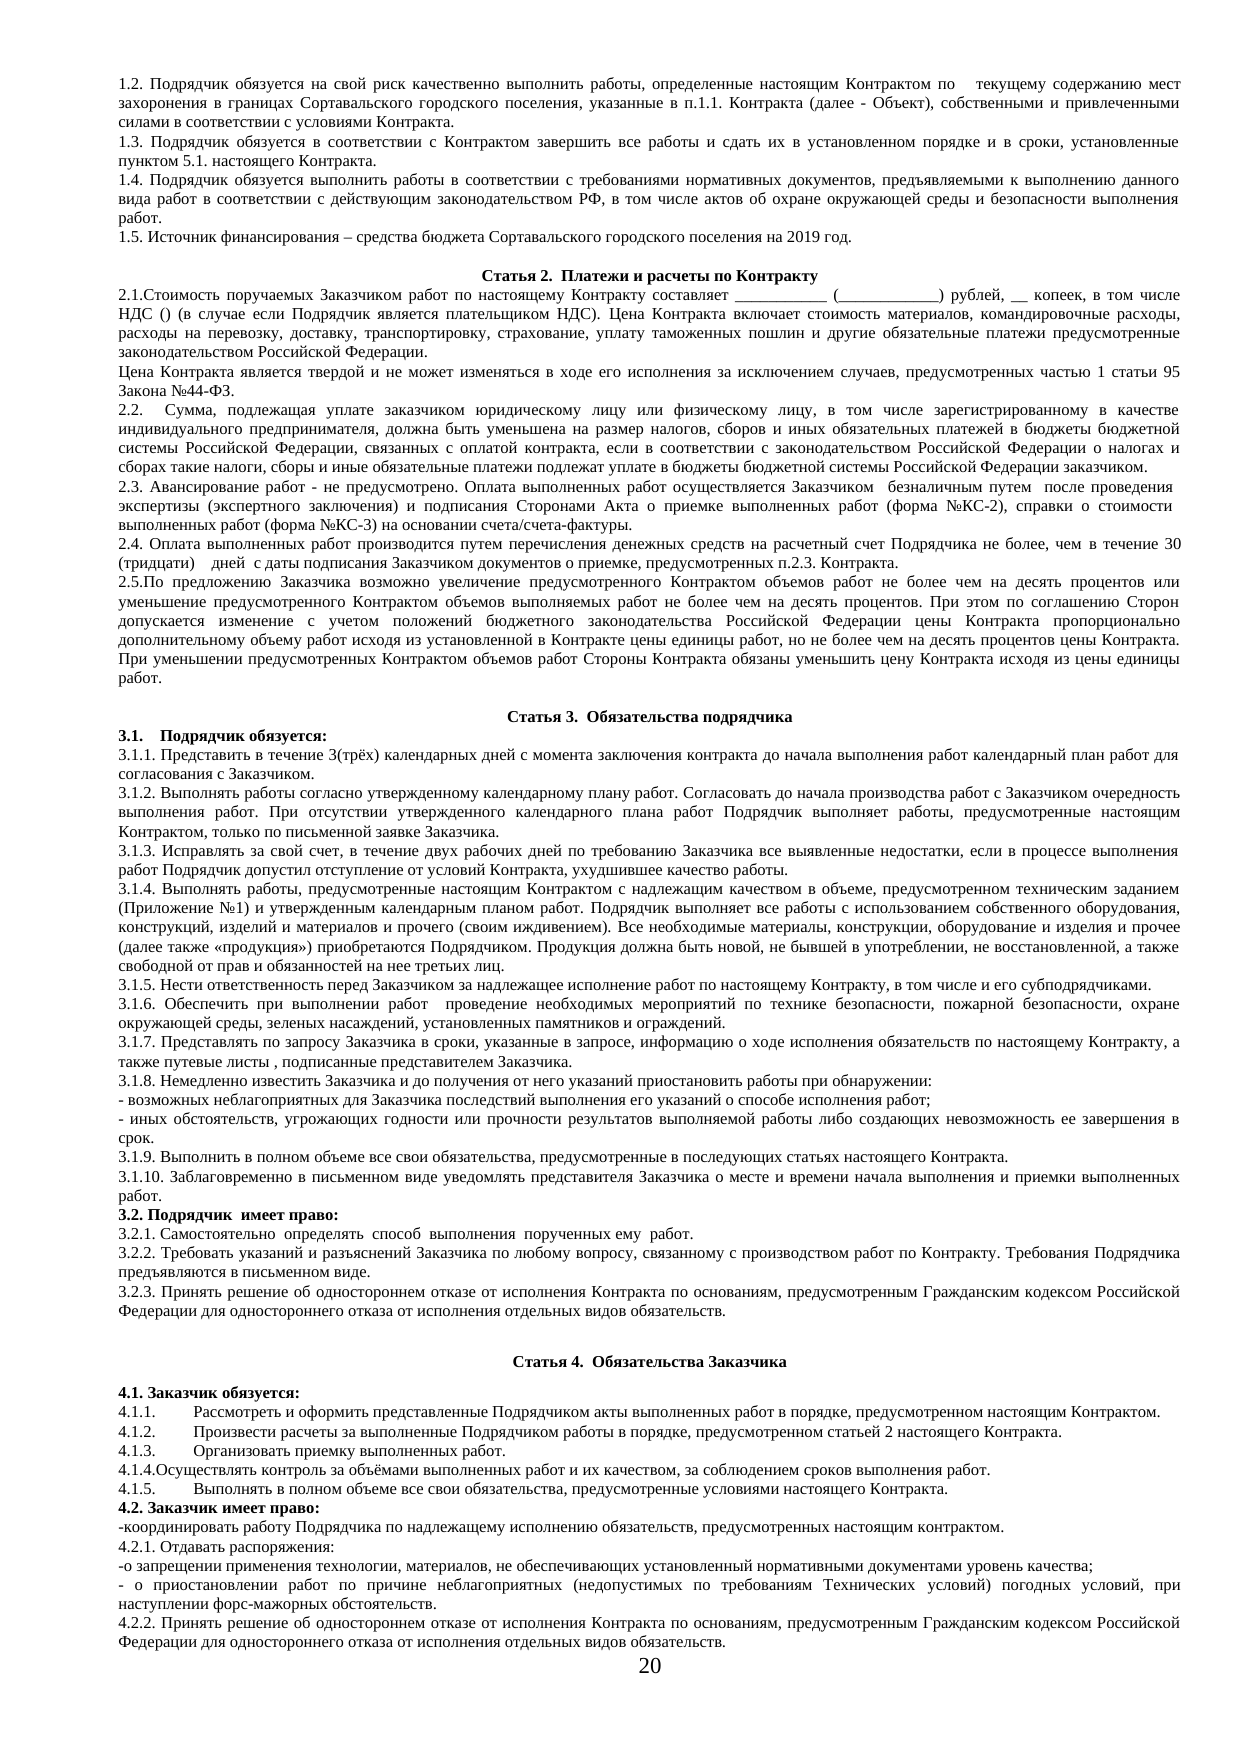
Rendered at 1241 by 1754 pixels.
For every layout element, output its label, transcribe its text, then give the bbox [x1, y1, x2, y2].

text 4.1.3. Организовать приемку выполненных работ. [118, 1441, 1181, 1460]
text 2.3. Авансирование работ - не предусмотрено. Оплата выполненных работ осуществляется Заказчиком безналичным путем после проведения экспертизы (экспертного заключения) и подписания Сторонами Акта о приемке выполненных работ (форма №КС-2), справки о стоимости выполненных работ (форма №КС-3) на основании счета/счета-фактуры. [118, 476, 1173, 534]
text 4.1.5. Выполнять в полном объеме все свои обязательства, предусмотренные условиями настоящего Контракта. [118, 1479, 1181, 1498]
text - о приостановлении работ по причине неблагоприятных (недопустимых по требованиям Технических условий) погодных условий, при наступлении форс-мажорных обстоятельств. [118, 1575, 1181, 1613]
text 4.1.1. Рассмотреть и оформить представленные Подрядчиком акты выполненных работ в порядке, предусмотренном настоящим Контрактом. [118, 1402, 1181, 1421]
text 3.1.6. Обеспечить при выполнении работ проведение необходимых мероприятий по технике безопасности, пожарной безопасности, охране окружающей среды, зеленых насаждений, установленных памятников и ограждений. [118, 994, 1181, 1032]
text Цена Контракта является твердой и не может изменяться в ходе его исполнения за исключением случаев, предусмотренных частью 1 статьи 95 Закона №44-ФЗ. [118, 361, 1181, 400]
text 4.1. Заказчик обязуется: [118, 1383, 1181, 1402]
text 3.1. Подрядчик обязуется: [118, 726, 1181, 745]
text 3.2.1. Самостоятельно определять способ выполнения порученных ему работ. [118, 1224, 1181, 1243]
text -о запрещении применения технологии, материалов, не обеспечивающих установленный нормативными документами уровень качества; [118, 1556, 1181, 1575]
text 3.2. Подрядчик имеет право: [118, 1205, 1181, 1224]
text 3.1.7. Представлять по запросу Заказчика в сроки, указанные в запросе, информацию о ходе исполнения обязательств по настоящему Контракту, а также путевые листы , подписанные представителем Заказчика. [118, 1032, 1181, 1071]
text 4.2.2. Принять решение об одностороннем отказе от исполнения Контракта по основаниям, предусмотренным Гражданским кодексом Российской Федерации для одностороннего отказа от исполнения отдельных видов обязательств. [118, 1613, 1181, 1651]
text 4.1.4.Осуществлять контроль за объёмами выполненных работ и их качеством, за соблюдением сроков выполнения работ. [118, 1460, 1181, 1479]
text 3.1.1. Представить в течение 3(трёх) календарных дней с момента заключения контракта до начала выполнения работ календарный план работ для согласования с Заказчиком. [118, 745, 1181, 783]
text 3.1.5. Нести ответственность перед Заказчиком за надлежащее исполнение работ по настоящему Контракту, в том числе и его субподрядчиками. [118, 975, 1181, 994]
text 1.5. Источник финансирования – средства бюджета Сортавальского городского поселения на 2019 год. [118, 227, 1181, 246]
text 3.1.10. Заблаговременно в письменном виде уведомлять представителя Заказчика о месте и времени начала выполнения и приемки выполненных работ. [118, 1166, 1181, 1205]
text Статья 2. Платежи и расчеты по Контракту [118, 266, 1181, 285]
text 3.1.2. Выполнять работы согласно утвержденному календарному плану работ. Согласовать до начала производства работ с Заказчиком очередность выполнения работ. При отсутствии утвержденного календарного плана работ Подрядчик выполняет работы, предусмотренные настоящим Контрактом, только по письменной заявке Заказчика. [118, 783, 1181, 841]
text 2.2. Сумма, подлежащая уплате заказчиком юридическому лицу или физическому лицу, в том числе зарегистрированному в качестве индивидуального предпринимателя, должна быть уменьшена на размер налогов, сборов и иных обязательных платежей в бюджеты бюджетной системы Российской Федерации, связанных с оплатой контракта, если в соответствии с законодательством Российской Федерации о налогах и сборах такие налоги, сборы и иные обязательные платежи подлежат уплате в бюджеты бюджетной системы Российской Федерации заказчиком. [118, 400, 1181, 476]
text 3.1.9. Выполнить в полном объеме все свои обязательства, предусмотренные в последующих статьях настоящего Контракта. [118, 1147, 1181, 1166]
text -координировать работу Подрядчика по надлежащему исполнению обязательств, предусмотренных настоящим контрактом. [118, 1517, 1181, 1536]
text 1.4. Подрядчик обязуется выполнить работы в соответствии с требованиями нормативных документов, предъявляемыми к выполнению данного вида работ в соответствии с действующим законодательством РФ, в том числе актов об охране окружающей среды и безопасности выполнения работ. [118, 170, 1181, 227]
text Статья 4. Обязательства Заказчика [118, 1351, 1181, 1371]
text 3.1.8. Немедленно известить Заказчика и до получения от него указаний приостановить работы при обнаружении: [118, 1071, 1181, 1090]
text 4.2. Заказчик имеет право: [118, 1498, 1181, 1517]
text 2.5.По предложению Заказчика возможно увеличение предусмотренного Контрактом объемов работ не более чем на десять процентов или уменьшение предусмотренного Контрактом объемов выполняемых работ не более чем на десять процентов. При этом по соглашению Сторон допускается изменение с учетом положений бюджетного законодательства Российской Федерации цены Контракта пропорционально дополнительному объему работ исходя из установленной в Контракте цены единицы работ, но не более чем на десять процентов цены Контракта. При уменьшении предусмотренных Контрактом объемов работ Стороны Контракта обязаны уменьшить цену Контракта исходя из цены единицы работ. [118, 572, 1181, 687]
text 1.2. Подрядчик обязуется на свой риск качественно выполнить работы, определенные настоящим Контрактом по текущему содержанию мест захоронения в границах Сортавальского городского поселения, указанные в п.1.1. Контракта (далее - Объект), собственными и привлеченными силами в соответствии с условиями Контракта. [118, 74, 1181, 131]
text 2.1.Стоимость поручаемых Заказчиком работ по настоящему Контракту составляет ___________ (____________) рублей, __ копеек, в том числе НДС () (в случае если Подрядчик является плательщиком НДС). Цена Контракта включает стоимость материалов, командировочные расходы, расходы на перевозку, доставку, транспортировку, страхование, уплату таможенных пошлин и другие обязательные платежи предусмотренные законодательством Российской Федерации. [118, 285, 1181, 361]
text 4.1.2. Произвести расчеты за выполненные Подрядчиком работы в порядке, предусмотренном статьей 2 настоящего Контракта. [118, 1421, 1181, 1441]
text 3.1.4. Выполнять работы, предусмотренные настоящим Контрактом с надлежащим качеством в объеме, предусмотренном техническим заданием (Приложение №1) и утвержденным календарным планом работ. Подрядчик выполняет все работы с использованием собственного оборудования, конструкций, изделий и материалов и прочего (своим иждивением). Все необходимые материалы, конструкции, оборудование и изделия и прочее (далее также «продукция») приобретаются Подрядчиком. Продукция должна быть новой, не бывшей в употреблении, не восстановленной, а также свободной от прав и обязанностей на нее третьих лиц. [118, 879, 1181, 975]
text 2.4. Оплата выполненных работ производится путем перечисления денежных средств на расчетный счет Подрядчика не более, чем в течение 30 (тридцати) дней с даты подписания Заказчиком документов о приемке, предусмотренных п.2.3. Контракта. [118, 534, 1181, 572]
text 3.2.3. Принять решение об одностороннем отказе от исполнения Контракта по основаниям, предусмотренным Гражданским кодексом Российской Федерации для одностороннего отказа от исполнения отдельных видов обязательств. [118, 1281, 1181, 1320]
text 3.2.2. Требовать указаний и разъяснений Заказчика по любому вопросу, связанному с производством работ по Контракту. Требования Подрядчика предъявляются в письменном виде. [118, 1243, 1181, 1281]
text - возможных неблагоприятных для Заказчика последствий выполнения его указаний о способе исполнения работ; [118, 1090, 1181, 1109]
text - иных обстоятельств, угрожающих годности или прочности результатов выполняемой работы либо создающих невозможность ее завершения в срок. [118, 1109, 1181, 1147]
text 1.3. Подрядчик обязуется в соответствии с Контрактом завершить все работы и сдать их в установленном порядке и в сроки, установленные пунктом 5.1. настоящего Контракта. [118, 131, 1181, 170]
text Статья 3. Обязательства подрядчика [118, 706, 1181, 726]
text 4.2.1. Отдавать распоряжения: [118, 1536, 1181, 1556]
text 3.1.3. Исправлять за свой счет, в течение двух рабочих дней по требованию Заказчика все выявленные недостатки, если в процессе выполнения работ Подрядчик допустил отступление от условий Контракта, ухудшившее качество работы. [118, 841, 1181, 879]
